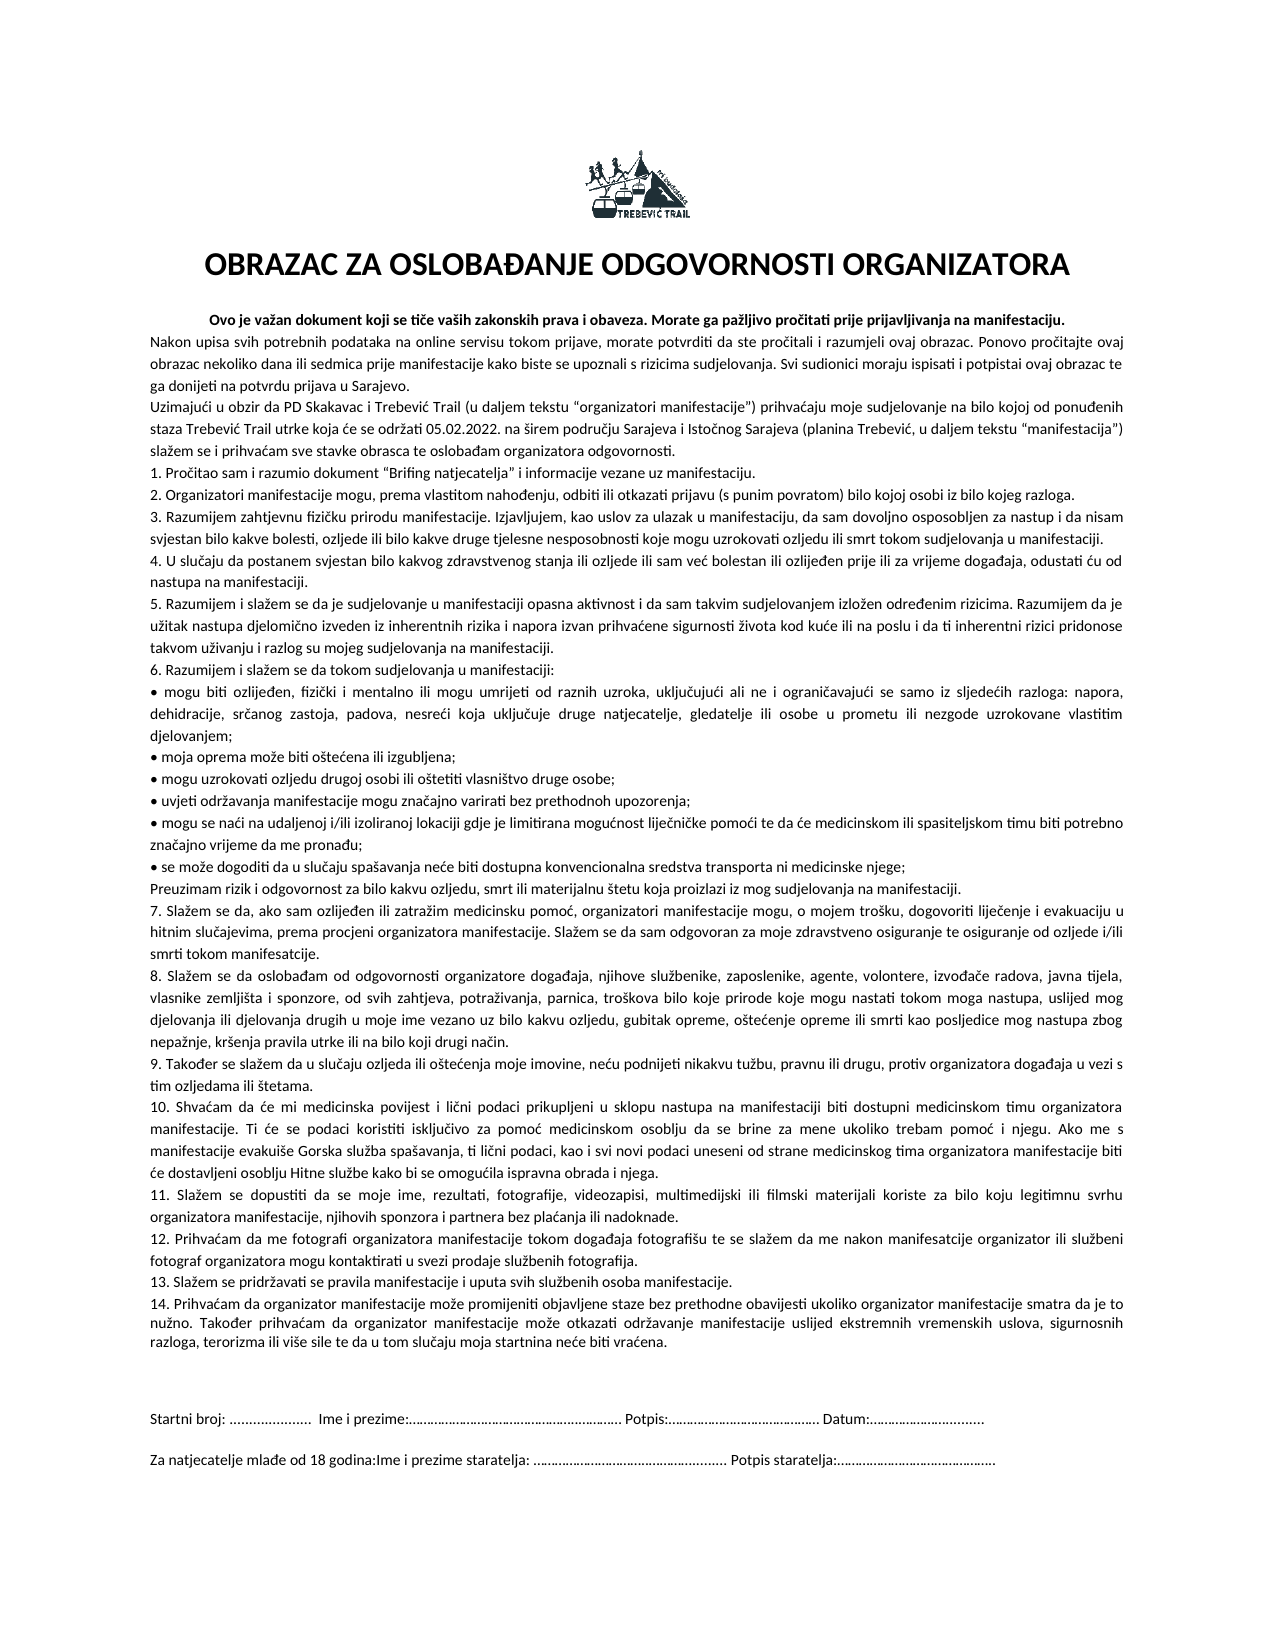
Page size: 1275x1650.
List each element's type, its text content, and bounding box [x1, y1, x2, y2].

text Za natjecatelje mlađe od 18 godina:Ime i prezime staratelja: …………………………..…………......... Potpis staratelja:…………………………………….. [150, 1450, 1125, 1469]
text Nakon upisa svih potrebnih podataka na online servisu tokom prijave, morate potvrditi da ste pročitali i razumjeli ovaj obrazac. Ponovo pročitajte ovaj obrazac nekoliko dana ili sedmica prije manifestacije kako biste se upoznali s rizicima sudjelovanja. Svi sudionici moraju ispisati i potpistai ovaj obrazac te ga donijeti na potvrdu prijava u Sarajevo. [150, 332, 1125, 395]
text 14. Prihvaćam da organizator manifestacije može promijeniti objavljene staze bez prethodne obavijesti ukoliko organizator manifestacije smatra da je to nužno. Također prihvaćam da organizator manifestacije može otkazati održavanje manifestacije uslijed ekstremnih vremenskih uslova, sigurnosnih razloga, terorizma ili više sile te da u tom slučaju moja startnina neće biti vraćena. [150, 1294, 1125, 1352]
text • mogu biti ozlijeđen, fizički i mentalno ili mogu umrijeti od raznih uzroka, uključujući ali ne i ograničavajući se samo iz sljedećih razloga: napora, dehidracije, srčanog zastoja, padova, nesreći koja uključuje druge natjecatelje, gledatelje ili osobe u prometu ili nezgode uzrokovane vlastitim djelovanjem; [150, 682, 1125, 745]
text 3. Razumijem zahtjevnu fizičku prirodu manifestacije. Izjavljujem, kao uslov za ulazak u manifestaciju, da sam dovoljno osposobljen za nastup i da nisam svjestan bilo kakve bolesti, ozljede ili bilo kakve druge tjelesne nesposobnosti koje mogu uzrokovati ozljedu ili smrt tokom sudjelovanja u manifestaciji. [150, 507, 1125, 548]
text • se može dogoditi da u slučaju spašavanja neće biti dostupna konvencionalna sredstva transporta ni medicinske njege; [150, 857, 1125, 876]
text 6. Razumijem i slažem se da tokom sudjelovanja u manifestaciji: [150, 660, 1125, 679]
text 5. Razumijem i slažem se da je sudjelovanje u manifestaciji opasna aktivnost i da sam takvim sudjelovanjem izložen određenim rizicima. Razumijem da je užitak nastupa djelomično izveden iz inherentnih rizika i napora izvan prihvaćene sigurnosti života kod kuće ili na poslu i da ti inherentni rizici pridonose takvom uživanju i razlog su mojeg sudjelovanja na manifestaciji. [150, 594, 1125, 657]
text • moja oprema može biti oštećena ili izgubljena; [150, 748, 1125, 767]
text 1. Pročitao sam i razumio dokument “Brifing natjecatelja” i informacije vezane uz manifestaciju. [150, 463, 1125, 482]
text 2. Organizatori manifestacije mogu, prema vlastitom nahođenju, odbiti ili otkazati prijavu (s punim povratom) bilo kojoj osobi iz bilo kojeg razloga. [150, 485, 1125, 504]
text 7. Slažem se da, ako sam ozlijeđen ili zatražim medicinsku pomoć, organizatori manifestacije mogu, o mojem trošku, dogovoriti liječenje i evakuaciju u hitnim slučajevima, prema procjeni organizatora manifestacije. Slažem se da sam odgovoran za moje zdravstveno osiguranje te osiguranje od ozljede i/ili smrti tokom manifesatcije. [150, 901, 1125, 964]
text 8. Slažem se da oslobađam od odgovornosti organizatore događaja, njihove službenike, zaposlenike, agente, volontere, izvođače radova, javna tijela, vlasnike zemljišta i sponzore, od svih zahtjeva, potraživanja, parnica, troškova bilo koje prirode koje mogu nastati tokom moga nastupa, uslijed mog djelovanja ili djelovanja drugih u moje ime vezano uz bilo kakvu ozljedu, gubitak opreme, oštećenje opreme ili smrti kao posljedice mog nastupa zbog nepažnje, kršenja pravila utrke ili na bilo koji drugi način. [150, 966, 1125, 1051]
text 13. Slažem se pridržavati se pravila manifestacije i uputa svih službenih osoba manifestacije. [150, 1273, 1125, 1292]
text • mogu uzrokovati ozljedu drugoj osobi ili oštetiti vlasništvo druge osobe; [150, 769, 1125, 789]
text OBRAZAC ZA OSLOBAĐANJE ODGOVORNOSTI ORGANIZATORA [150, 243, 1125, 283]
text 9. Također se slažem da u slučaju ozljeda ili oštećenja moje imovine, neću podnijeti nikakvu tužbu, pravnu ili drugu, protiv organizatora događaja u vezi s tim ozljedama ili štetama. [150, 1054, 1125, 1095]
text • uvjeti održavanja manifestacije mogu značajno varirati bez prethodnoh upozorenja; [150, 791, 1125, 811]
picture [585, 150, 690, 218]
text 11. Slažem se dopustiti da se moje ime, rezultati, fotografije, videozapisi, multimedijski ili filmski materijali koriste za bilo koju legitimnu svrhu organizatora manifestacije, njihovih sponzora i partnera bez plaćanja ili nadoknade. [150, 1185, 1125, 1226]
text Uzimajući u obzir da PD Skakavac i Trebević Trail (u daljem tekstu “organizatori manifestacije”) prihvaćaju moje sudjelovanje na bilo kojoj od ponuđenih staza Trebević Trail utrke koja će se održati 05.02.2022. na širem području Sarajeva i Istočnog Sarajeva (planina Trebević, u daljem tekstu “manifestacija”) slažem se i prihvaćam sve stavke obrasca te oslobađam organizatora odgovornosti. [150, 398, 1125, 461]
text 10. Shvaćam da će mi medicinska povijest i lični podaci prikupljeni u sklopu nastupa na manifestaciji biti dostupni medicinskom timu organizatora manifestacije. Ti će se podaci koristiti isključivo za pomoć medicinskom osoblju da se brine za mene ukoliko trebam pomoć i njegu. Ako me s manifestacije evakuiše Gorska služba spašavanja, ti lični podaci, kao i svi novi podaci uneseni od strane medicinskog tima organizatora manifestacije biti će dostavljeni osoblju Hitne službe kako bi se omogućila ispravna obrada i njega. [150, 1098, 1125, 1182]
text Ovo je važan dokument koji se tiče vaših zakonskih prava i obaveza. Morate ga pažljivo pročitati prije prijavljivanja na manifestaciju. [150, 310, 1125, 329]
text 4. U slučaju da postanem svjestan bilo kakvog zdravstvenog stanja ili ozljede ili sam već bolestan ili ozlijeđen prije ili za vrijeme događaja, odustati ću od nastupa na manifestaciji. [150, 551, 1125, 592]
text Startni broj: ..................... Ime i prezime:………………………………………..………… Potpis:…………………………………… Datum:………………….......... [150, 1409, 1125, 1428]
text 12. Prihvaćam da me fotografi organizatora manifestacije tokom događaja fotografišu te se slažem da me nakon manifesatcije organizator ili službeni fotograf organizatora mogu kontaktirati u svezi prodaje službenih fotografija. [150, 1229, 1125, 1270]
text Preuzimam rizik i odgovornost za bilo kakvu ozljedu, smrt ili materijalnu štetu koja proizlazi iz mog sudjelovanja na manifestaciji. [150, 879, 1125, 898]
text • mogu se naći na udaljenoj i/ili izoliranoj lokaciji gdje je limitirana mogućnost liječničke pomoći te da će medicinskom ili spasiteljskom timu biti potrebno značajno vrijeme da me pronađu; [150, 813, 1125, 854]
